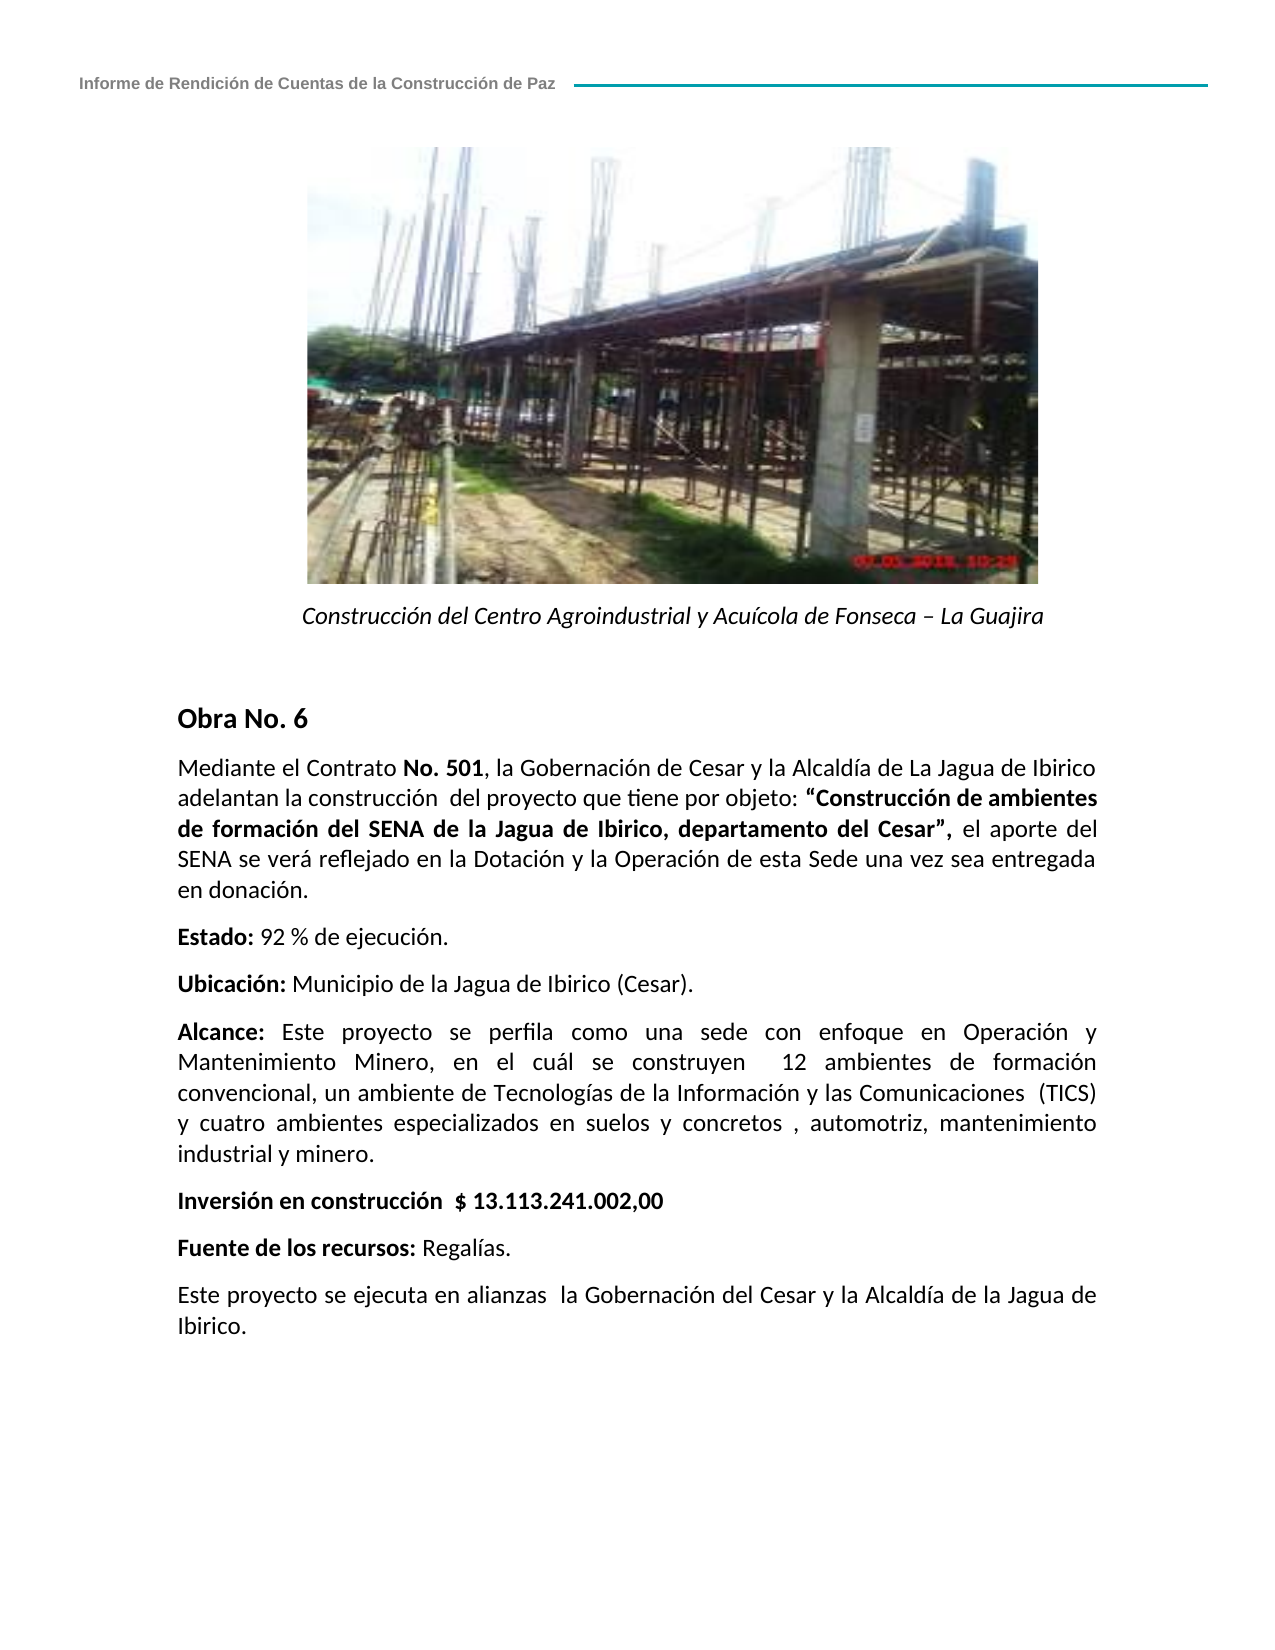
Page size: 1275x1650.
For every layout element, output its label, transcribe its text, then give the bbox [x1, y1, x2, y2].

text Estado: 92 % de ejecución. [177, 921, 1098, 952]
text Ubicación: Municipio de la Jagua de Ibirico (Cesar). [177, 968, 1098, 999]
text Alcance: Este proyecto se perfila como una sede con enfoque en Operación y Mantenimiento Minero, en el cuál se construyen 12 ambientes de formación convencional, un ambiente de Tecnologías de la Información y las Comunicaciones (TICS) y cuatro ambientes especializados en suelos y concretos , automotriz, mantenimiento industrial y minero. [177, 1016, 1098, 1168]
text Construcción del Centro Agroindustrial y Acuícola de Fonseca – La Guajira [251, 600, 1098, 631]
text Inversión en construcción $ 13.113.241.002,00 [177, 1185, 1098, 1215]
text Este proyecto se ejecuta en alianzas la Gobernación del Cesar y la Alcaldía de la Jagua de Ibirico. [177, 1279, 1098, 1340]
text Fuente de los recursos: Regalías. [177, 1232, 1098, 1263]
text Obra No. 6 [177, 700, 1098, 735]
picture [307, 147, 1039, 584]
text Mediante el Contrato No. 501, la Gobernación de Cesar y la Alcaldía de La Jagua de Ibirico adelantan la construcción del proyecto que tiene por objeto: “Construcción de ambientes de formación del SENA de la Jagua de Ibirico, departamento del Cesar”, el aporte del SENA se verá reflejado en la Dotación y la Operación de esta Sede una vez sea entregada en donación. [177, 752, 1098, 904]
